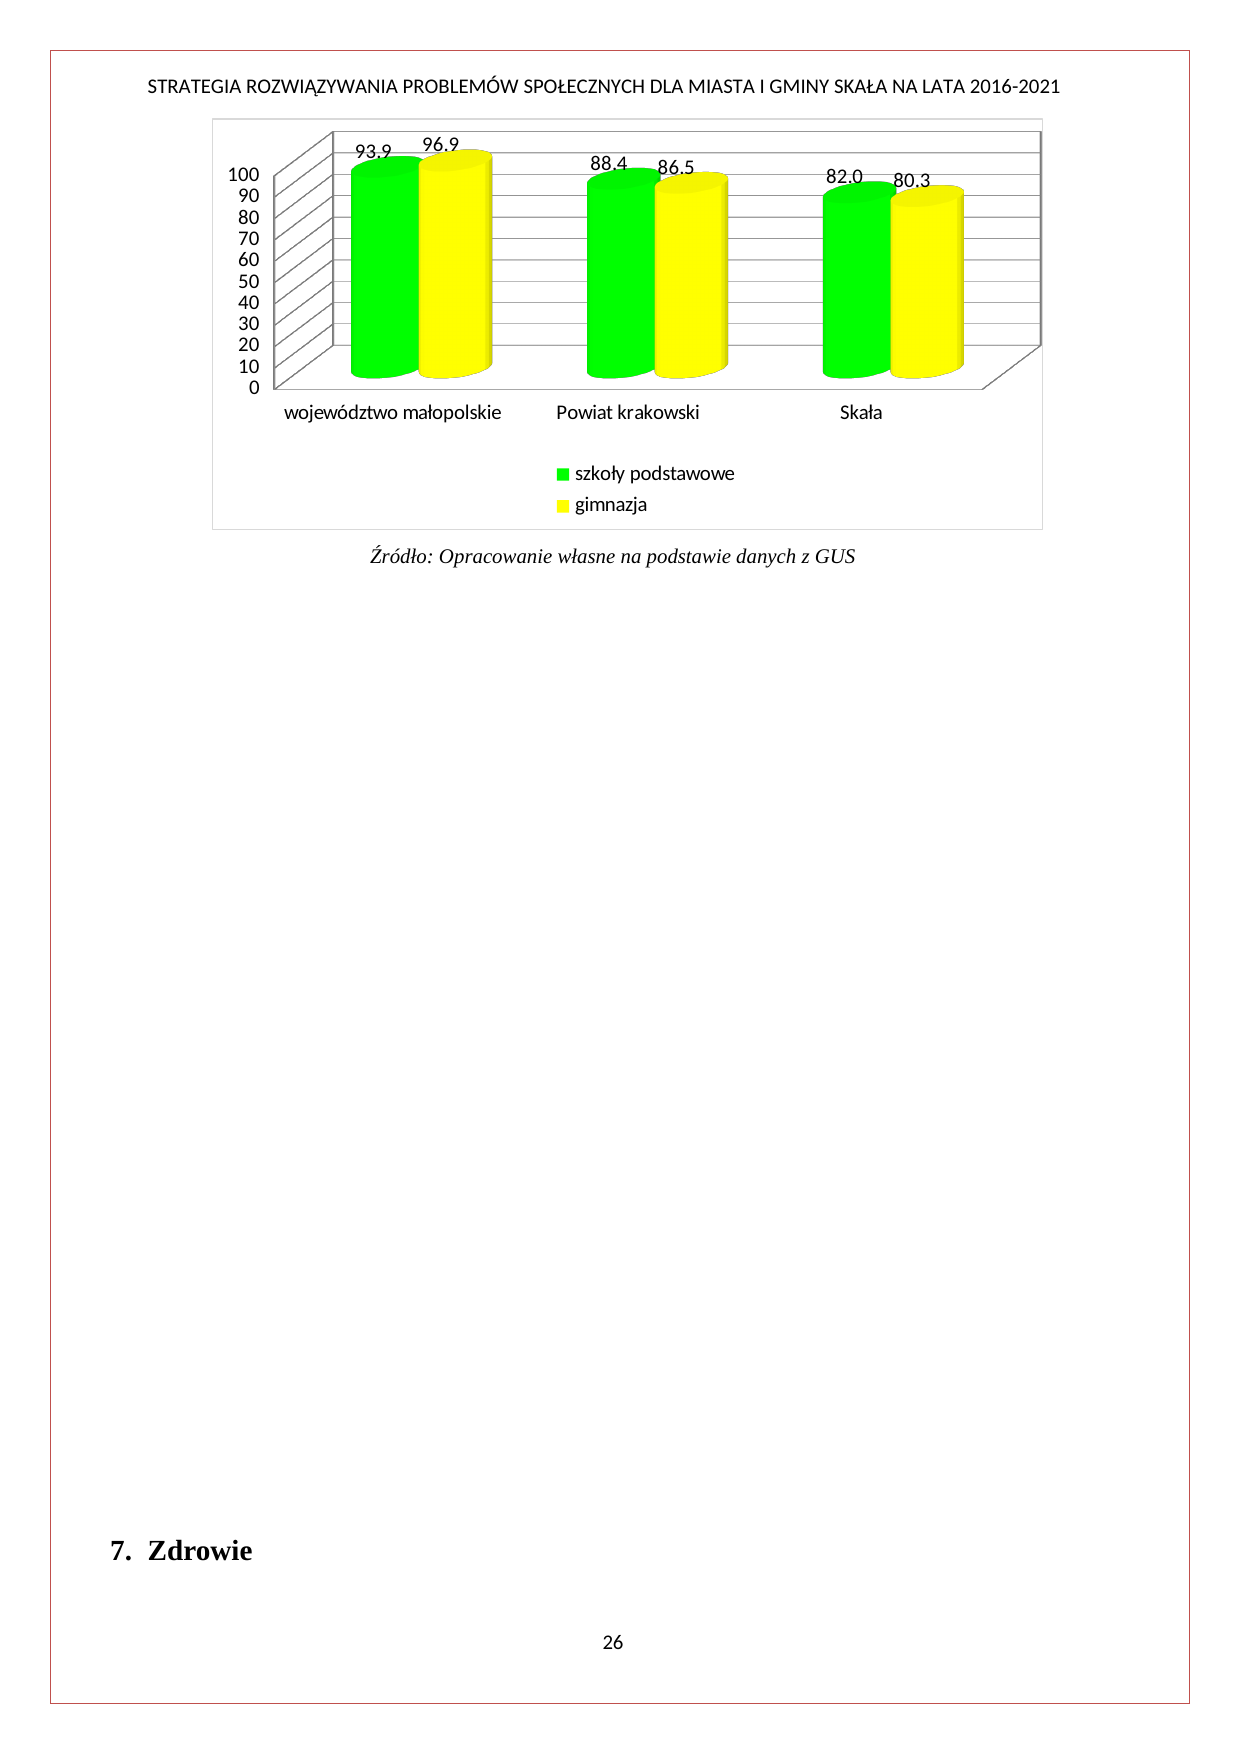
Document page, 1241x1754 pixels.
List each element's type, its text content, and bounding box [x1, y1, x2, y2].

text Źródło: Opracowanie własne na podstawie danych z GUS [147, 544, 1078, 568]
title Zdrowie [110, 1533, 1078, 1566]
